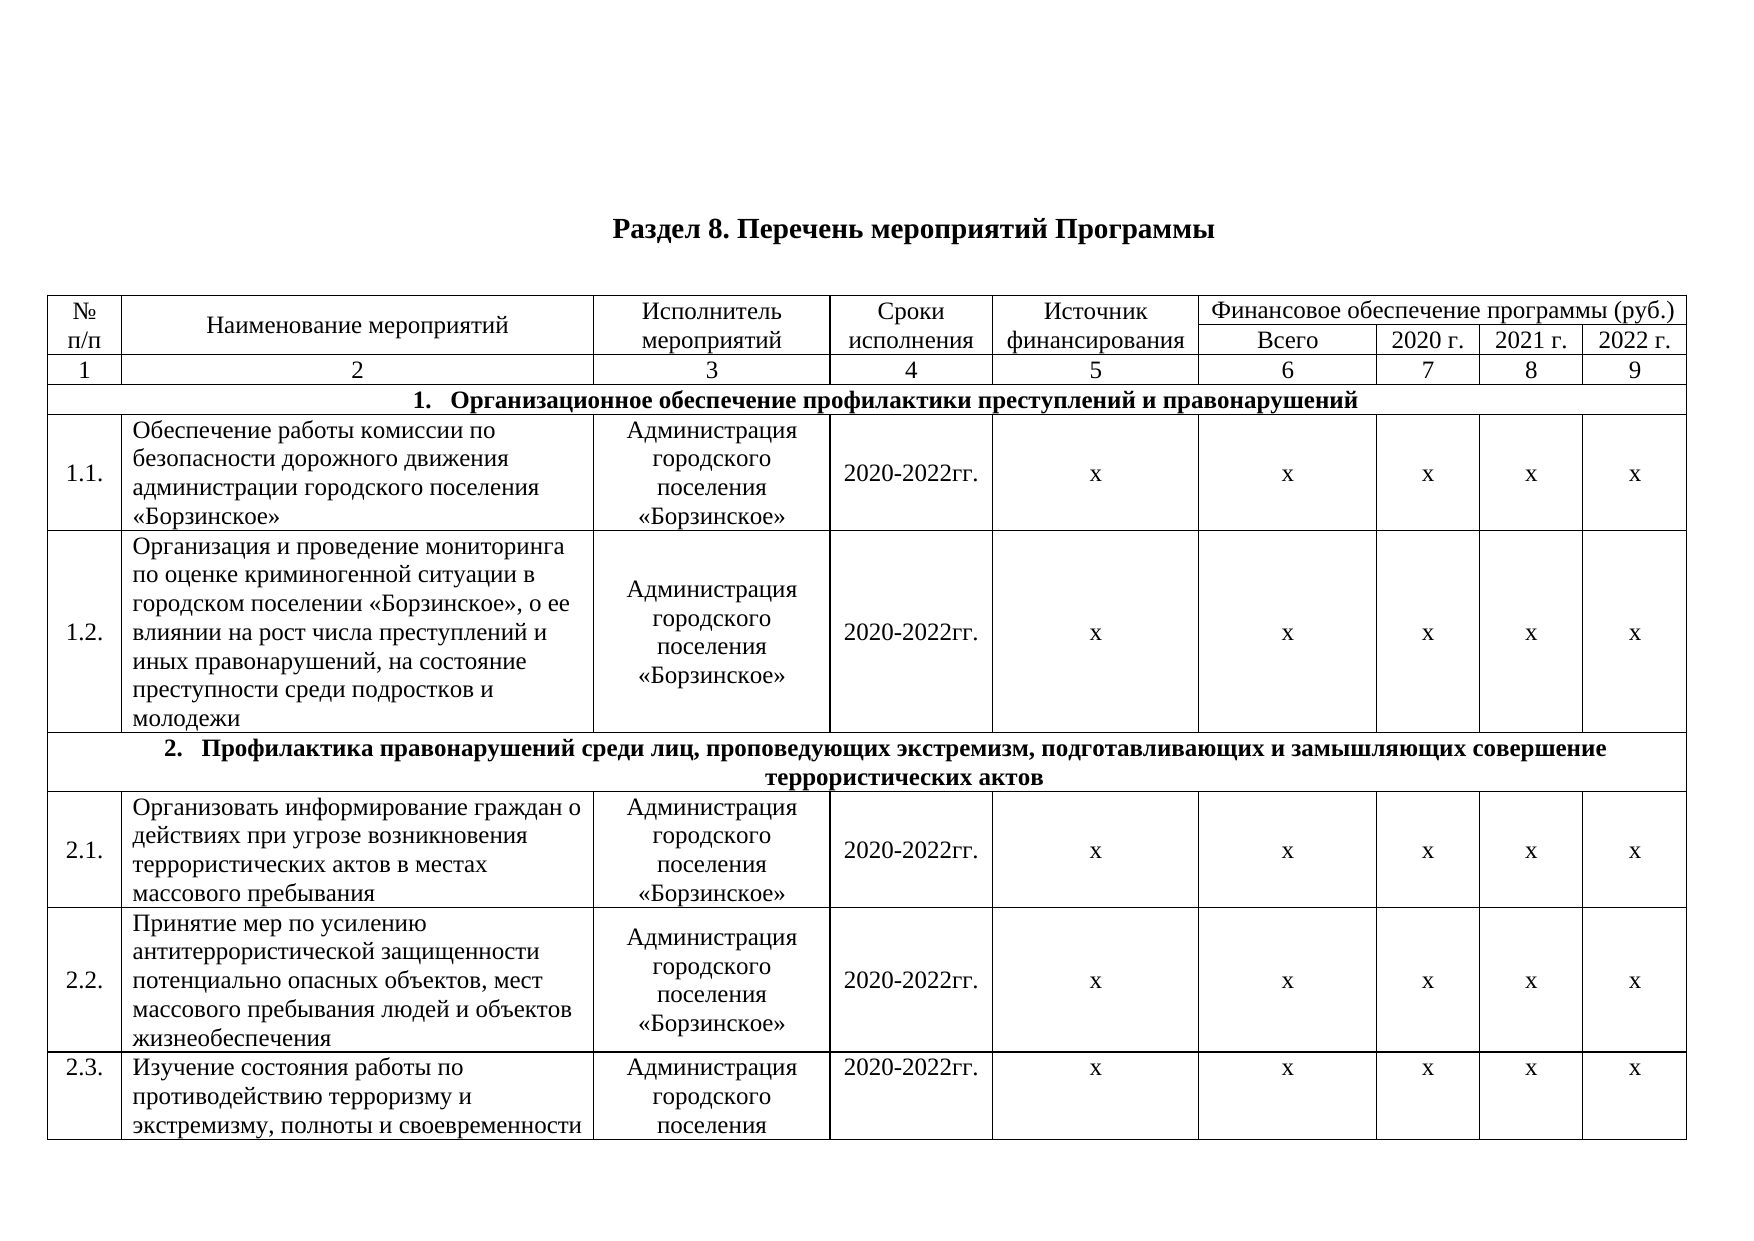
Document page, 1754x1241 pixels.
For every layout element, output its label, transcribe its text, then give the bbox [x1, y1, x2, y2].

table_cell 2020 г. [1377, 325, 1479, 354]
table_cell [122, 1053, 593, 1139]
table_cell 2 [122, 355, 593, 384]
table_header Сроки исполнения [831, 296, 992, 354]
table_cell 4 [831, 355, 992, 384]
table_header Исполнитель мероприятий [594, 296, 829, 354]
table_cell х [1377, 792, 1479, 907]
table_cell х [1480, 908, 1582, 1051]
table_cell 2021 г. [1480, 325, 1582, 354]
table_cell 2020-2022гг. [831, 1053, 992, 1139]
table_cell 5 [993, 355, 1198, 384]
table_cell х [1583, 531, 1686, 732]
table_cell Профилактика правонарушений среди лиц, проповедующих экстремизм, подготавливающих и замышляющих совершение террористических актов [48, 733, 1686, 791]
table_cell х [1480, 415, 1582, 530]
table_cell х [1199, 415, 1376, 530]
table_cell 2.1. [48, 792, 121, 907]
table_cell х [993, 1053, 1198, 1139]
table_cell Принятие мер по усилению антитеррористической защищенности потенциально опасных объектов, мест массового пребывания людей и объектов жизнеобеспечения [122, 908, 593, 1051]
table_cell Администрация городского поселения «Борзинское» [594, 531, 829, 732]
table_cell 2020-2022гг. [831, 531, 992, 732]
table_cell х [1583, 908, 1686, 1051]
table_cell 1.1. [48, 415, 121, 530]
table_cell Администрация городского поселения «Борзинское» [594, 415, 829, 530]
table_cell 2022 г. [1583, 325, 1686, 354]
table_cell х [1377, 908, 1479, 1051]
table_cell Администрация городского поселения «Борзинское» [594, 792, 829, 907]
table_cell Организовать информирование граждан о действиях при угрозе возникновения террористических актов в местах массового пребывания [122, 792, 593, 907]
table_cell Всего [1199, 325, 1376, 354]
table_cell 6 [1199, 355, 1376, 384]
table_cell 1.2. [48, 531, 121, 732]
text Раздел 8. Перечень мероприятий Программы [118, 211, 1636, 244]
table_cell Обеспечение работы комиссии по безопасности дорожного движения администрации городского поселения «Борзинское» [122, 415, 593, 530]
table_cell х [1480, 531, 1582, 732]
table_cell 2020-2022гг. [831, 792, 992, 907]
table_cell Администрация городского поселения «Борзинское» [594, 908, 829, 1051]
table_cell х [1377, 1053, 1479, 1139]
table_header № п/п [48, 296, 121, 354]
table_cell х [1377, 415, 1479, 530]
table_cell х [1199, 1053, 1376, 1139]
table_cell х [1583, 415, 1686, 530]
table_cell х [993, 415, 1198, 530]
table_cell х [993, 792, 1198, 907]
table_cell 1 [48, 355, 121, 384]
table_cell 2.2. [48, 908, 121, 1051]
table_cell 7 [1377, 355, 1479, 384]
table_cell х [1199, 908, 1376, 1051]
table_cell х [1199, 792, 1376, 907]
table_cell Организационное обеспечение профилактики преступлений и правонарушений [48, 385, 1686, 414]
table_header Источник финансирования [993, 296, 1198, 354]
table_cell 2.3. [48, 1053, 121, 1139]
table_cell х [1480, 792, 1582, 907]
table_cell 2020-2022гг. [831, 908, 992, 1051]
table_cell 9 [1583, 355, 1686, 384]
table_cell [594, 1053, 829, 1139]
table_cell х [1583, 1053, 1686, 1139]
table_header Финансовое обеспечение программы (руб.) [1199, 296, 1686, 324]
table_cell 3 [594, 355, 829, 384]
table_cell х [1480, 1053, 1582, 1139]
table_cell 8 [1480, 355, 1582, 384]
table_cell х [1583, 792, 1686, 907]
table_cell х [993, 908, 1198, 1051]
table_header Наименование мероприятий [122, 296, 593, 354]
table_cell х [1377, 531, 1479, 732]
table_cell Организация и проведение мониторинга по оценке криминогенной ситуации в городском поселении «Борзинское», о ее влиянии на рост числа преступлений и иных правонарушений, на состояние преступности среди подростков и молодежи [122, 531, 593, 732]
table_cell 2020-2022гг. [831, 415, 992, 530]
table_cell х [1199, 531, 1376, 732]
table_cell х [993, 531, 1198, 732]
